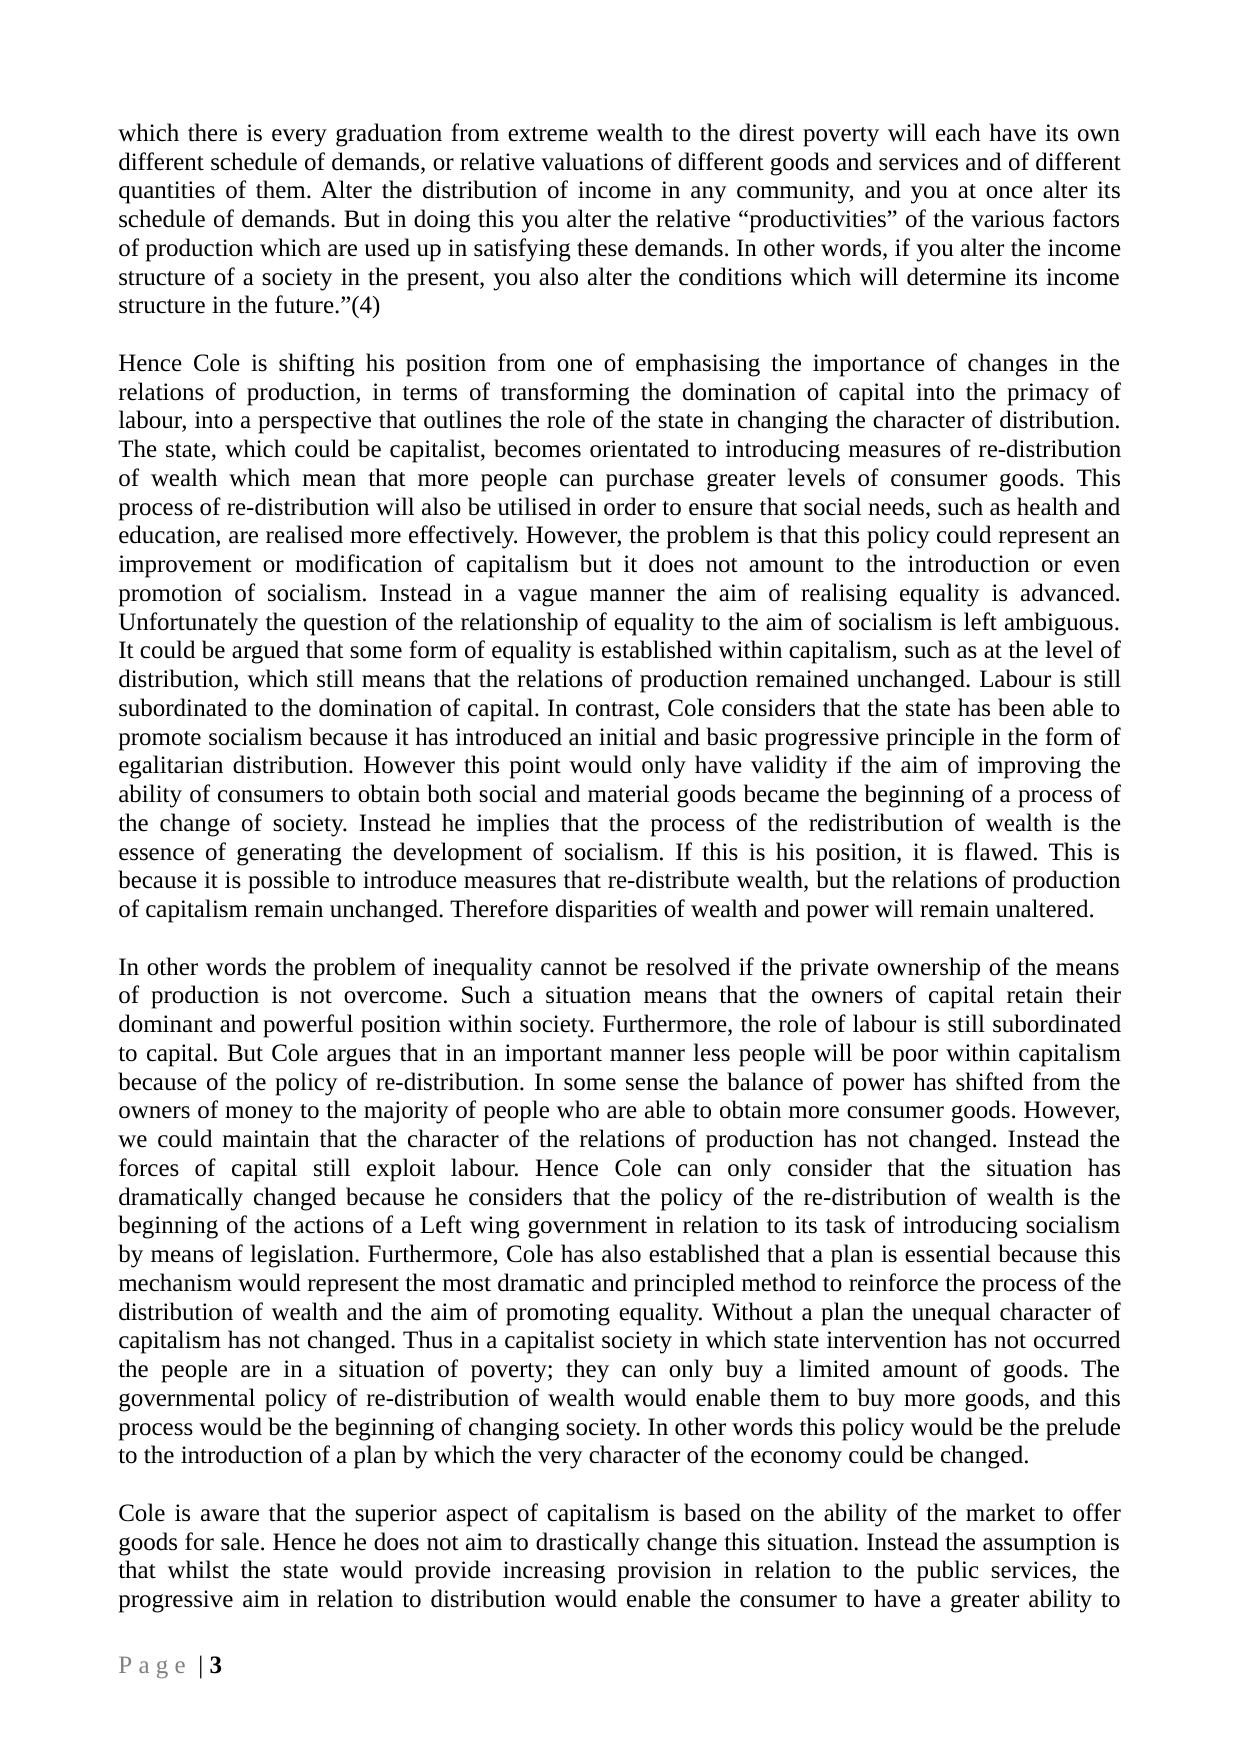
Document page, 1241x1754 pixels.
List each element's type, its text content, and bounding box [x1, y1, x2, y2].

text Hence Cole is shifting his position from one of emphasising the importance of changes in the relations of production, in terms of transforming the domination of capital into the primacy of labour, into a perspective that outlines the role of the state in changing the character of distribution. The state, which could be capitalist, becomes orientated to introducing measures of re-distribution of wealth which mean that more people can purchase greater levels of consumer goods. This process of re-distribution will also be utilised in order to ensure that social needs, such as health and education, are realised more effectively. However, the problem is that this policy could represent an improvement or modification of capitalism but it does not amount to the introduction or even promotion of socialism. Instead in a vague manner the aim of realising equality is advanced. Unfortunately the question of the relationship of equality to the aim of socialism is left ambiguous. It could be argued that some form of equality is established within capitalism, such as at the level of distribution, which still means that the relations of production remained unchanged. Labour is still subordinated to the domination of capital. In contrast, Cole considers that the state has been able to promote socialism because it has introduced an initial and basic progressive principle in the form of egalitarian distribution. However this point would only have validity if the aim of improving the ability of consumers to obtain both social and material goods became the beginning of a process of the change of society. Instead he implies that the process of the redistribution of wealth is the essence of generating the development of socialism. If this is his position, it is flawed. This is because it is possible to introduce measures that re-distribute wealth, but the relations of production of capitalism remain unchanged. Therefore disparities of wealth and power will remain unaltered. [118, 348, 1122, 923]
text In other words the problem of inequality cannot be resolved if the private ownership of the means of production is not overcome. Such a situation means that the owners of capital retain their dominant and powerful position within society. Furthermore, the role of labour is still subordinated to capital. But Cole argues that in an important manner less people will be poor within capitalism because of the policy of re-distribution. In some sense the balance of power has shifted from the owners of money to the majority of people who are able to obtain more consumer goods. However, we could maintain that the character of the relations of production has not changed. Instead the forces of capital still exploit labour. Hence Cole can only consider that the situation has dramatically changed because he considers that the policy of the re-distribution of wealth is the beginning of the actions of a Left wing government in relation to its task of introducing socialism by means of legislation. Furthermore, Cole has also established that a plan is essential because this mechanism would represent the most dramatic and principled method to reinforce the process of the distribution of wealth and the aim of promoting equality. Without a plan the unequal character of capitalism has not changed. Thus in a capitalist society in which state intervention has not occurred the people are in a situation of poverty; they can only buy a limited amount of goods. The governmental policy of re-distribution of wealth would enable them to buy more goods, and this process would be the beginning of changing society. In other words this policy would be the prelude to the introduction of a plan by which the very character of the economy could be changed. [118, 952, 1122, 1469]
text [118, 118, 1122, 319]
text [118, 1498, 1122, 1613]
